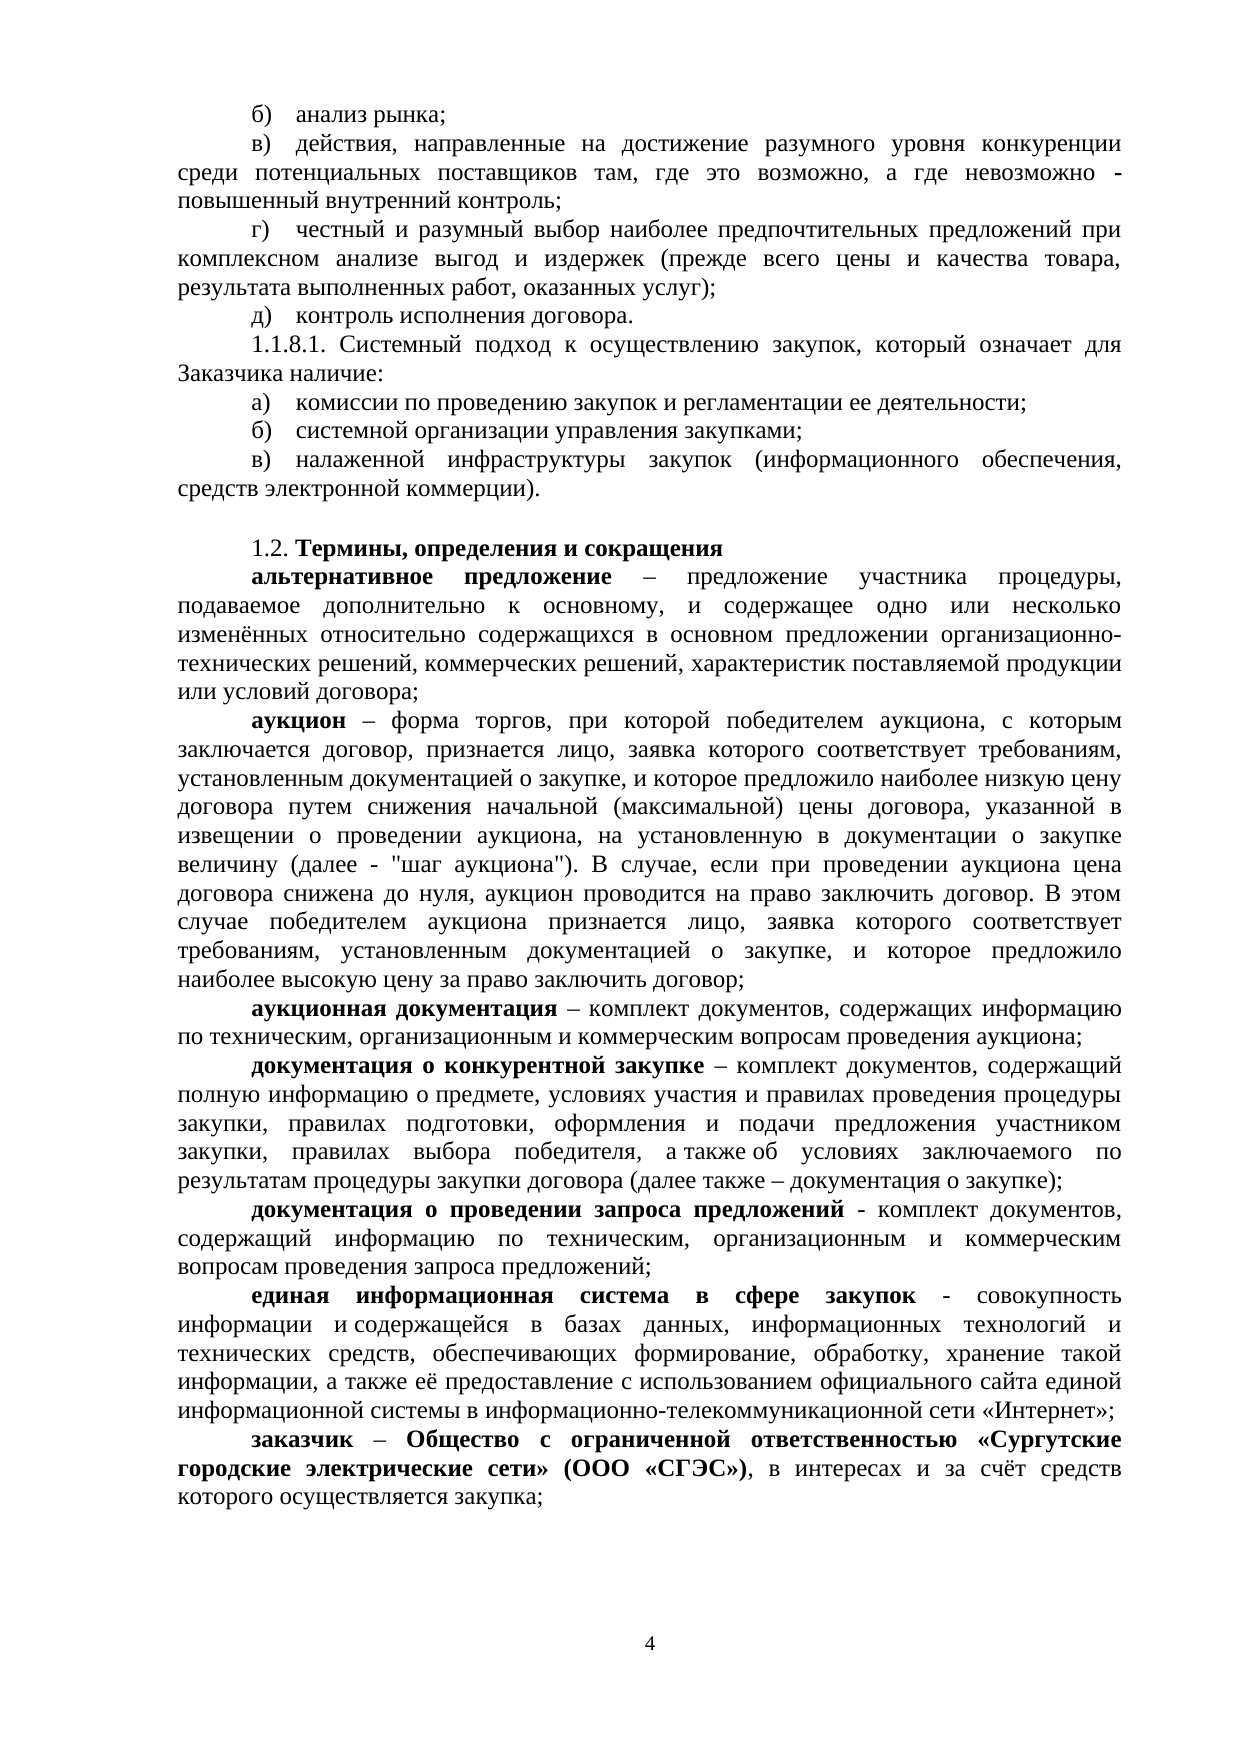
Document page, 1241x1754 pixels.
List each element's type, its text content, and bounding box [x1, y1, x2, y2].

text заказчик – Общество с ограниченной ответственностью «Сургутские городские электрические сети» (ООО «СГЭС»), в интересах и за счёт средств которого осуществляется закупка; [177, 1424, 1122, 1510]
text в) налаженной инфраструктуры закупок (информационного обеспечения, средств электронной коммерции). [177, 444, 1122, 502]
text 1.1.8.1. Системный подход к осуществлению закупок, который означает для Заказчика наличие: [177, 329, 1122, 387]
text б) анализ рынка; [177, 99, 1122, 128]
list Термины, определения и сокращения [177, 533, 1122, 561]
text а) комиссии по проведению закупок и регламентации ее деятельности; [177, 387, 1122, 415]
text документация о проведении запроса предложений - комплект документов, содержащий информацию по техническим, организационным и коммерческим вопросам проведения запроса предложений; [177, 1194, 1122, 1280]
text документация о конкурентной закупке – комплект документов, содержащий полную информацию о предмете, условиях участия и правилах проведения процедуры закупки, правилах подготовки, оформления и подачи предложения участником закупки, правилах выбора победителя, а также об условиях заключаемого по результатам процедуры закупки договора (далее также – документация о закупке); [177, 1050, 1122, 1194]
text альтернативное предложение – предложение участника процедуры, подаваемое дополнительно к основному, и содержащее одно или несколько изменённых относительно содержащихся в основном предложении организационно-технических решений, коммерческих решений, характеристик поставляемой продукции или условий договора; [177, 561, 1122, 705]
text аукционная документация – комплект документов, содержащих информацию по техническим, организационным и коммерческим вопросам проведения аукциона; [177, 993, 1123, 1050]
text в) действия, направленные на достижение разумного уровня конкуренции среди потенциальных поставщиков там, где это возможно, а где невозможно - повышенный внутренний контроль; [177, 128, 1122, 214]
text б) системной организации управления закупками; [177, 415, 1122, 444]
text г) честный и разумный выбор наиболее предпочтительных предложений при комплексном анализе выгод и издержек (прежде всего цены и качества товара, результата выполненных работ, оказанных услуг); [177, 214, 1122, 300]
text единая информационная система в сфере закупок - совокупность информации и содержащейся в базах данных, информационных технологий и технических средств, обеспечивающих формирование, обработку, хранение такой информации, а также её предоставление с использованием официального сайта единой информационной системы в информационно-телекоммуникационной сети «Интернет»; [177, 1280, 1122, 1424]
text д) контроль исполнения договора. [177, 300, 1122, 329]
text аукцион – форма торгов, при которой победителем аукциона, с которым заключается договор, признается лицо, заявка которого соответствует требованиям, установленным документацией о закупке, и которое предложило наиболее низкую цену договора путем снижения начальной (максимальной) цены договора, указанной в извещении о проведении аукциона, на установленную в документации о закупке величину (далее - "шаг аукциона"). В случае, если при проведении аукциона цена договора снижена до нуля, аукцион проводится на право заключить договор. В этом случае победителем аукциона признается лицо, заявка которого соответствует требованиям, установленным документацией о закупке, и которое предложило наиболее высокую цену за право заключить договор; [177, 705, 1123, 993]
